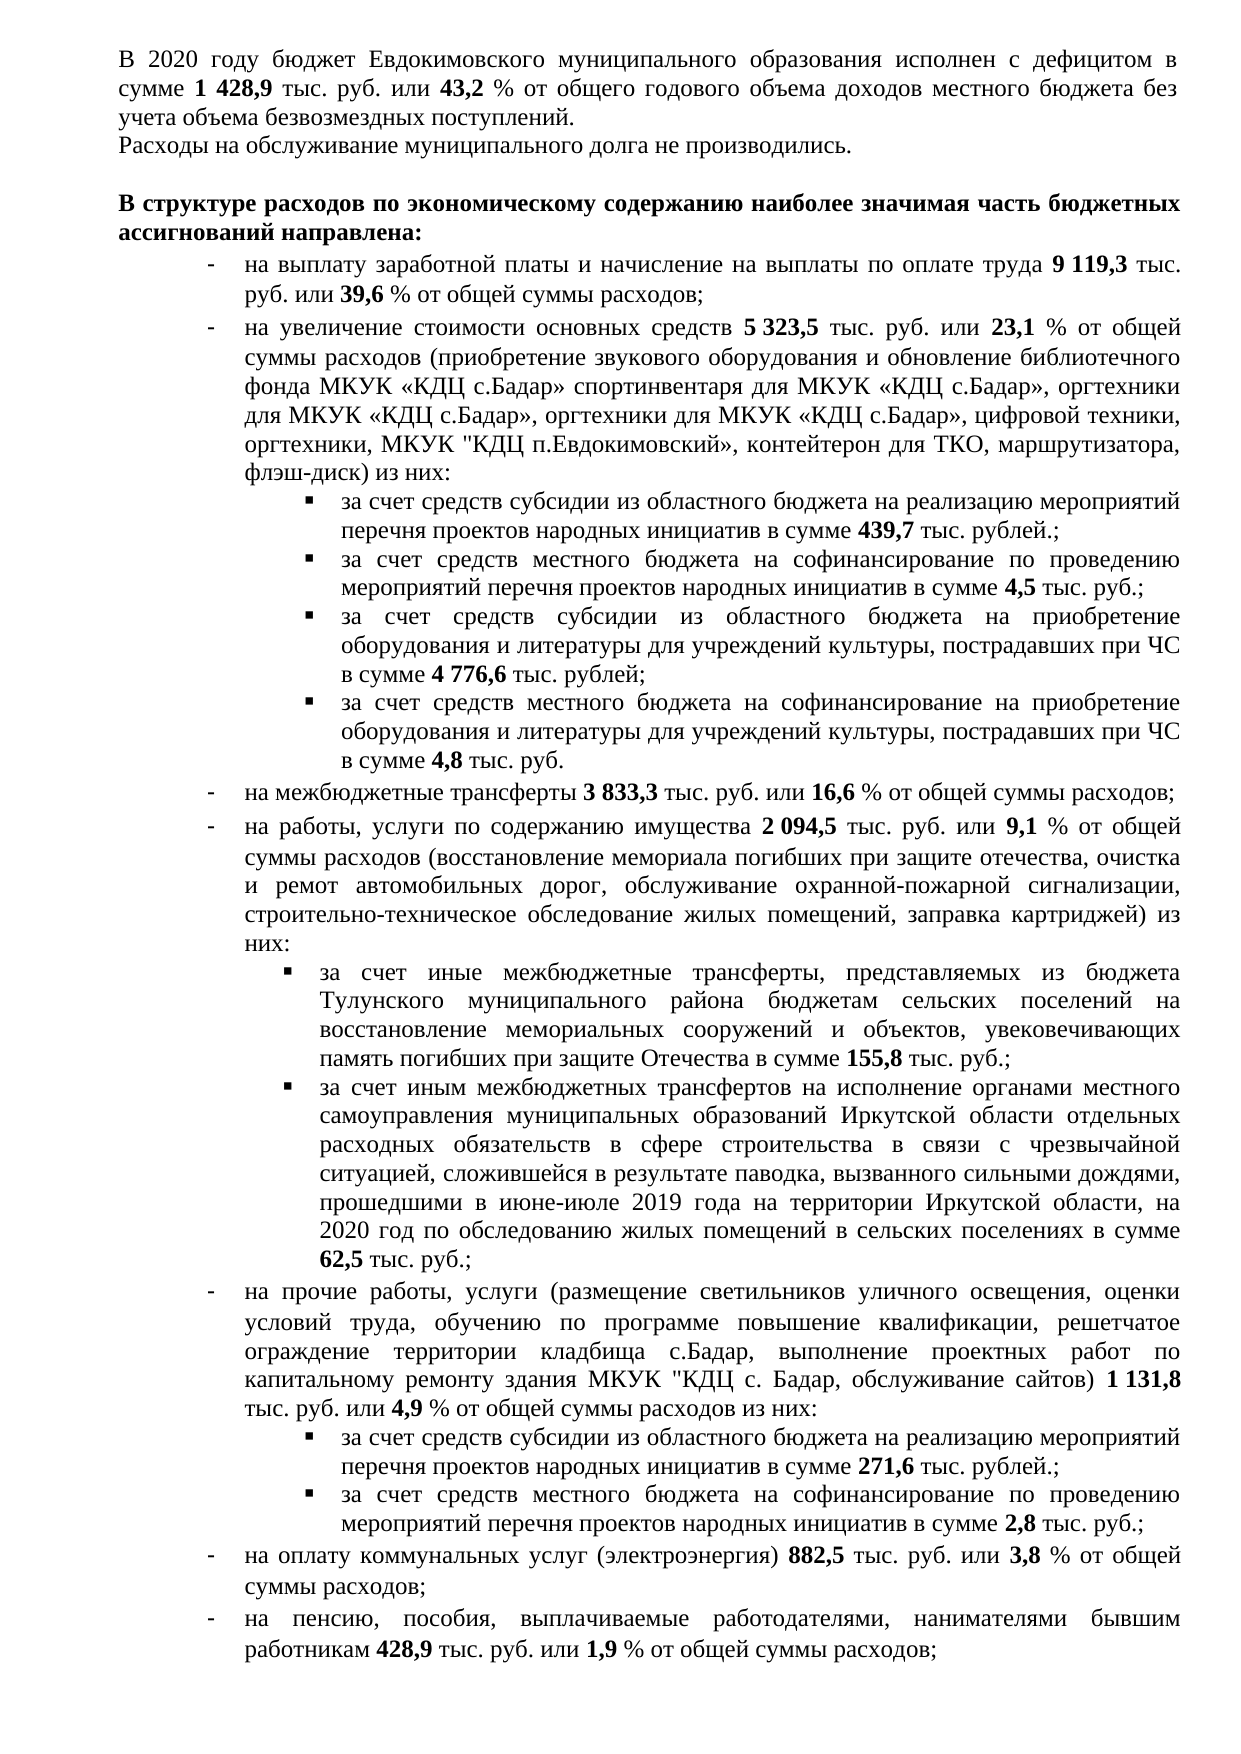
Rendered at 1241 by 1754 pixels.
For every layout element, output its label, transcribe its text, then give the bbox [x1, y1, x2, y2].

list на прочие работы, услуги (размещение светильников уличного освещения, оценки условий труда, обучению по программе повышение квалификации, решетчатое ограждение территории кладбища с.Бадар, выполнение проектных работ по капитальному ремонту здания МКУК "КДЦ с. Бадар, обслуживание сайтов) 1 131,8 тыс. руб. или 4,9 % от общей суммы расходов из них: [207, 1273, 1181, 1422]
list за счет средств субсидии из областного бюджета на реализацию мероприятий перечня проектов народных инициатив в сумме 439,7 тыс. рублей.; [303, 486, 1181, 544]
text В структуре расходов по экономическому содержанию наиболее значимая часть бюджетных ассигнований направлена: [118, 188, 1181, 246]
list за счет средств субсидии из областного бюджета на реализацию мероприятий перечня проектов народных инициатив в сумме 271,6 тыс. рублей.; [303, 1422, 1181, 1479]
list за счет средств местного бюджета на софинансирование по проведению мероприятий перечня проектов народных инициатив в сумме 4,5 тыс. руб.; [303, 544, 1181, 601]
list на увеличение стоимости основных средств 5 323,5 тыс. руб. или 23,1 % от общей суммы расходов (приобретение звукового оборудования и обновление библиотечного фонда МКУК «КДЦ с.Бадар» спортинвентаря для МКУК «КДЦ с.Бадар», оргтехники для МКУК «КДЦ с.Бадар», оргтехники для МКУК «КДЦ с.Бадар», цифровой техники, оргтехники, МКУК "КДЦ п.Евдокимовский», контейтерон для ТКО, маршрутизатора, флэш-диск) из них: [207, 308, 1181, 486]
list за счет средств местного бюджета на софинансирование на приобретение оборудования и литературы для учреждений культуры, пострадавших при ЧС в сумме 4,8 тыс. руб. [303, 687, 1181, 774]
list за счет иным межбюджетных трансфертов на исполнение органами местного самоуправления муниципальных образований Иркутской области отдельных расходных обязательств в сфере строительства в связи с чрезвычайной ситуацией, сложившейся в результате паводка, вызванного сильными дождями, прошедшими в июне-июле 2019 года на территории Иркутской области, на 2020 год по обследованию жилых помещений в сельских поселениях в сумме 62,5 тыс. руб.; [282, 1072, 1181, 1273]
list на работы, услуги по содержанию имущества 2 094,5 тыс. руб. или 9,1 % от общей суммы расходов (восстановление мемориала погибших при защите отечества, очистка и ремот автомобильных дорог, обслуживание охранной-пожарной сигнализации, строительно-техническое обследование жилых помещений, заправка картриджей) из них: [207, 808, 1181, 957]
text Расходы на обслуживание муниципального долга не производились. [118, 131, 1178, 159]
list на оплату коммунальных услуг (электроэнергия) 882,5 тыс. руб. или 3,8 % от общей суммы расходов; [207, 1537, 1181, 1600]
text В 2020 году бюджет Евдокимовского муниципального образования исполнен с дефицитом в сумме 1 428,9 тыс. руб. или 43,2 % от общего годового объема доходов местного бюджета без учета объема безвозмездных поступлений. [118, 44, 1178, 131]
list за счет иные межбюджетные трансферты, представляемых из бюджета Тулунского муниципального района бюджетам сельских поселений на восстановление мемориальных сооружений и объектов, увековечивающих память погибших при защите Отечества в сумме 155,8 тыс. руб.; [282, 957, 1181, 1072]
list за счет средств субсидии из областного бюджета на приобретение оборудования и литературы для учреждений культуры, пострадавших при ЧС в сумме 4 776,6 тыс. рублей; [303, 601, 1181, 687]
list на выплату заработной платы и начисление на выплаты по оплате труда 9 119,3 тыс. руб. или 39,6 % от общей суммы расходов; [207, 246, 1181, 308]
list за счет средств местного бюджета на софинансирование по проведению мероприятий перечня проектов народных инициатив в сумме 2,8 тыс. руб.; [303, 1479, 1181, 1537]
list на межбюджетные трансферты 3 833,3 тыс. руб. или 16,6 % от общей суммы расходов; [207, 774, 1181, 808]
list на пенсию, пособия, выплачиваемые работодателями, нанимателями бывшим работникам 428,9 тыс. руб. или 1,9 % от общей суммы расходов; [207, 1600, 1181, 1663]
